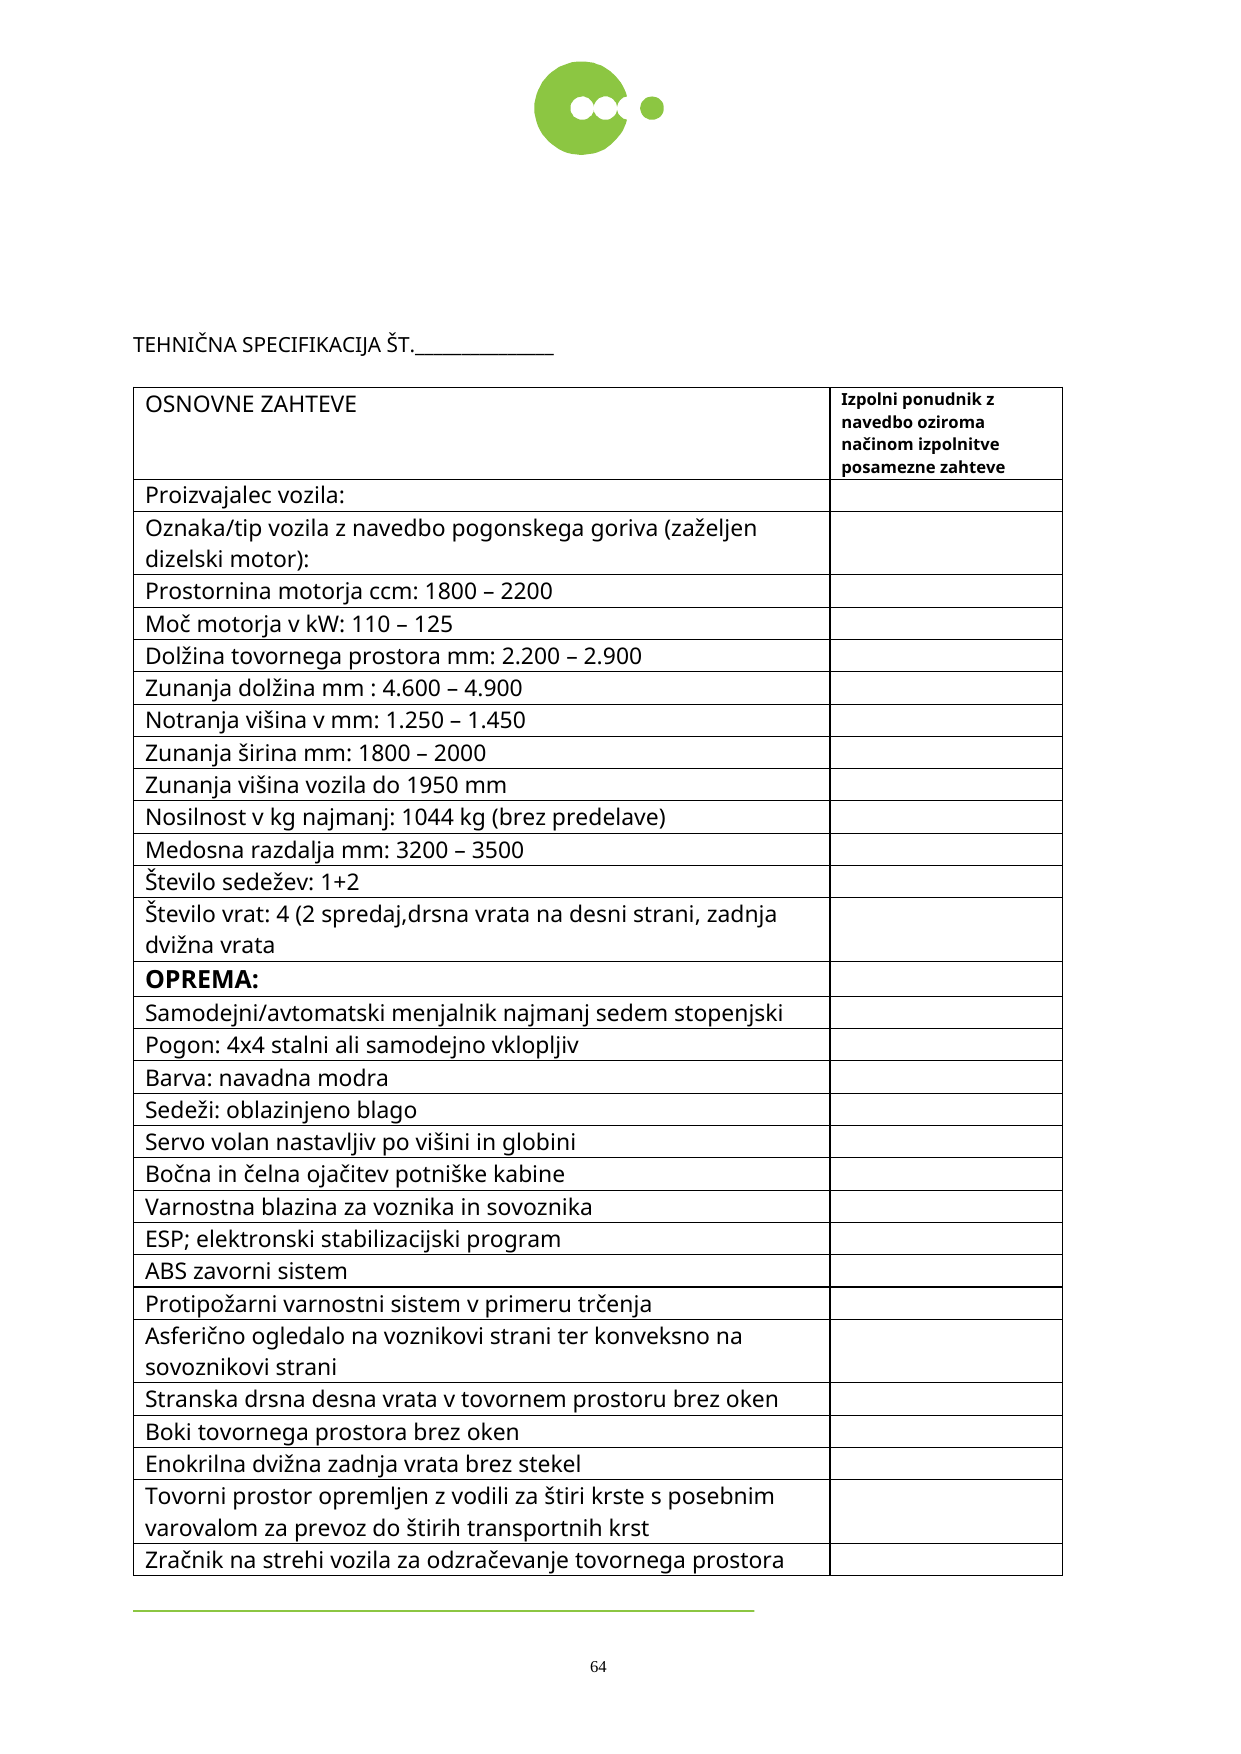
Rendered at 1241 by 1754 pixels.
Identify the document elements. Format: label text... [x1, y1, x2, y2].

table_cell Stranska drsna desna vrata v tovornem prostoru brez oken [134, 1383, 829, 1414]
table_cell [831, 1191, 1062, 1222]
table_cell Protipožarni varnostni sistem v primeru trčenja [134, 1288, 829, 1319]
table_cell [831, 1320, 1062, 1382]
table_cell [831, 1126, 1062, 1157]
table_cell Varnostna blazina za voznika in sovoznika [134, 1191, 829, 1222]
table_cell [831, 1255, 1062, 1286]
table_cell [831, 512, 1062, 574]
table_cell OPREMA: [134, 962, 829, 996]
table_cell Oznaka/tip vozila z navedbo pogonskega goriva (zaželjen dizelski motor): [134, 512, 829, 574]
table_cell Samodejni/avtomatski menjalnik najmanj sedem stopenjski [134, 997, 829, 1028]
table_cell ABS zavorni sistem [134, 1255, 829, 1286]
table_cell Sedeži: oblazinjeno blago [134, 1094, 829, 1125]
table_cell [831, 866, 1062, 897]
table_cell Enokrilna dvižna zadnja vrata brez stekel [134, 1448, 829, 1479]
table_cell [831, 705, 1062, 736]
table_cell [831, 801, 1062, 833]
table_cell [831, 1544, 1062, 1575]
table_cell [831, 834, 1062, 865]
table_cell Zunanja višina vozila do 1950 mm [134, 769, 829, 800]
table_cell Asferično ogledalo na voznikovi strani ter konveksno na sovoznikovi strani [134, 1320, 829, 1382]
table_cell Zunanja dolžina mm : 4.600 – 4.900 [134, 672, 829, 703]
table_cell [831, 1223, 1062, 1254]
table_cell [831, 1383, 1062, 1414]
table_cell Proizvajalec vozila: [134, 480, 829, 511]
table_cell Medosna razdalja mm: 3200 – 3500 [134, 834, 829, 865]
table_cell Dolžina tovornega prostora mm: 2.200 – 2.900 [134, 640, 829, 671]
table_header OSNOVNE ZAHTEVE [134, 388, 829, 478]
table_cell [831, 1480, 1062, 1543]
table_cell Servo volan nastavljiv po višini in globini [134, 1126, 829, 1157]
table_cell [831, 962, 1062, 996]
table_cell [831, 608, 1062, 639]
table_cell Število vrat: 4 (2 spredaj,drsna vrata na desni strani, zadnja dvižna vrata [134, 898, 829, 961]
table_cell Notranja višina v mm: 1.250 – 1.450 [134, 705, 829, 736]
table_cell Zračnik na strehi vozila za odzračevanje tovornega prostora [134, 1544, 829, 1575]
table_header Izpolni ponudnik z navedbo oziroma načinom izpolnitve posamezne zahteve [831, 388, 1062, 478]
table_cell [831, 1061, 1062, 1093]
table_cell [831, 1448, 1062, 1479]
table_cell Zunanja širina mm: 1800 – 2000 [134, 737, 829, 768]
table_cell [831, 737, 1062, 768]
table_cell [831, 1029, 1062, 1060]
table_cell Barva: navadna modra [134, 1061, 829, 1093]
text TEHNIČNA SPECIFIKACIJA ŠT._______________ [133, 330, 1063, 358]
table_cell Moč motorja v kW: 110 – 125 [134, 608, 829, 639]
table_cell Število sedežev: 1+2 [134, 866, 829, 897]
table_cell [831, 640, 1062, 671]
table_cell Bočna in čelna ojačitev potniške kabine [134, 1158, 829, 1189]
table_cell [831, 575, 1062, 607]
table_cell [831, 480, 1062, 511]
table_cell [831, 1288, 1062, 1319]
table_cell ESP; elektronski stabilizacijski program [134, 1223, 829, 1254]
table_cell [831, 1094, 1062, 1125]
table_cell [831, 997, 1062, 1028]
table_cell Nosilnost v kg najmanj: 1044 kg (brez predelave) [134, 801, 829, 833]
table_cell Tovorni prostor opremljen z vodili za štiri krste s posebnim varovalom za prevoz do štirih transportnih krst [134, 1480, 829, 1543]
table_cell [831, 672, 1062, 703]
table_cell Prostornina motorja ccm: 1800 – 2200 [134, 575, 829, 607]
table_cell [831, 898, 1062, 961]
table_cell [831, 1158, 1062, 1189]
table_cell [831, 769, 1062, 800]
table_cell Pogon: 4x4 stalni ali samodejno vklopljiv [134, 1029, 829, 1060]
table_cell [831, 1416, 1062, 1447]
table_cell Boki tovornega prostora brez oken [134, 1416, 829, 1447]
